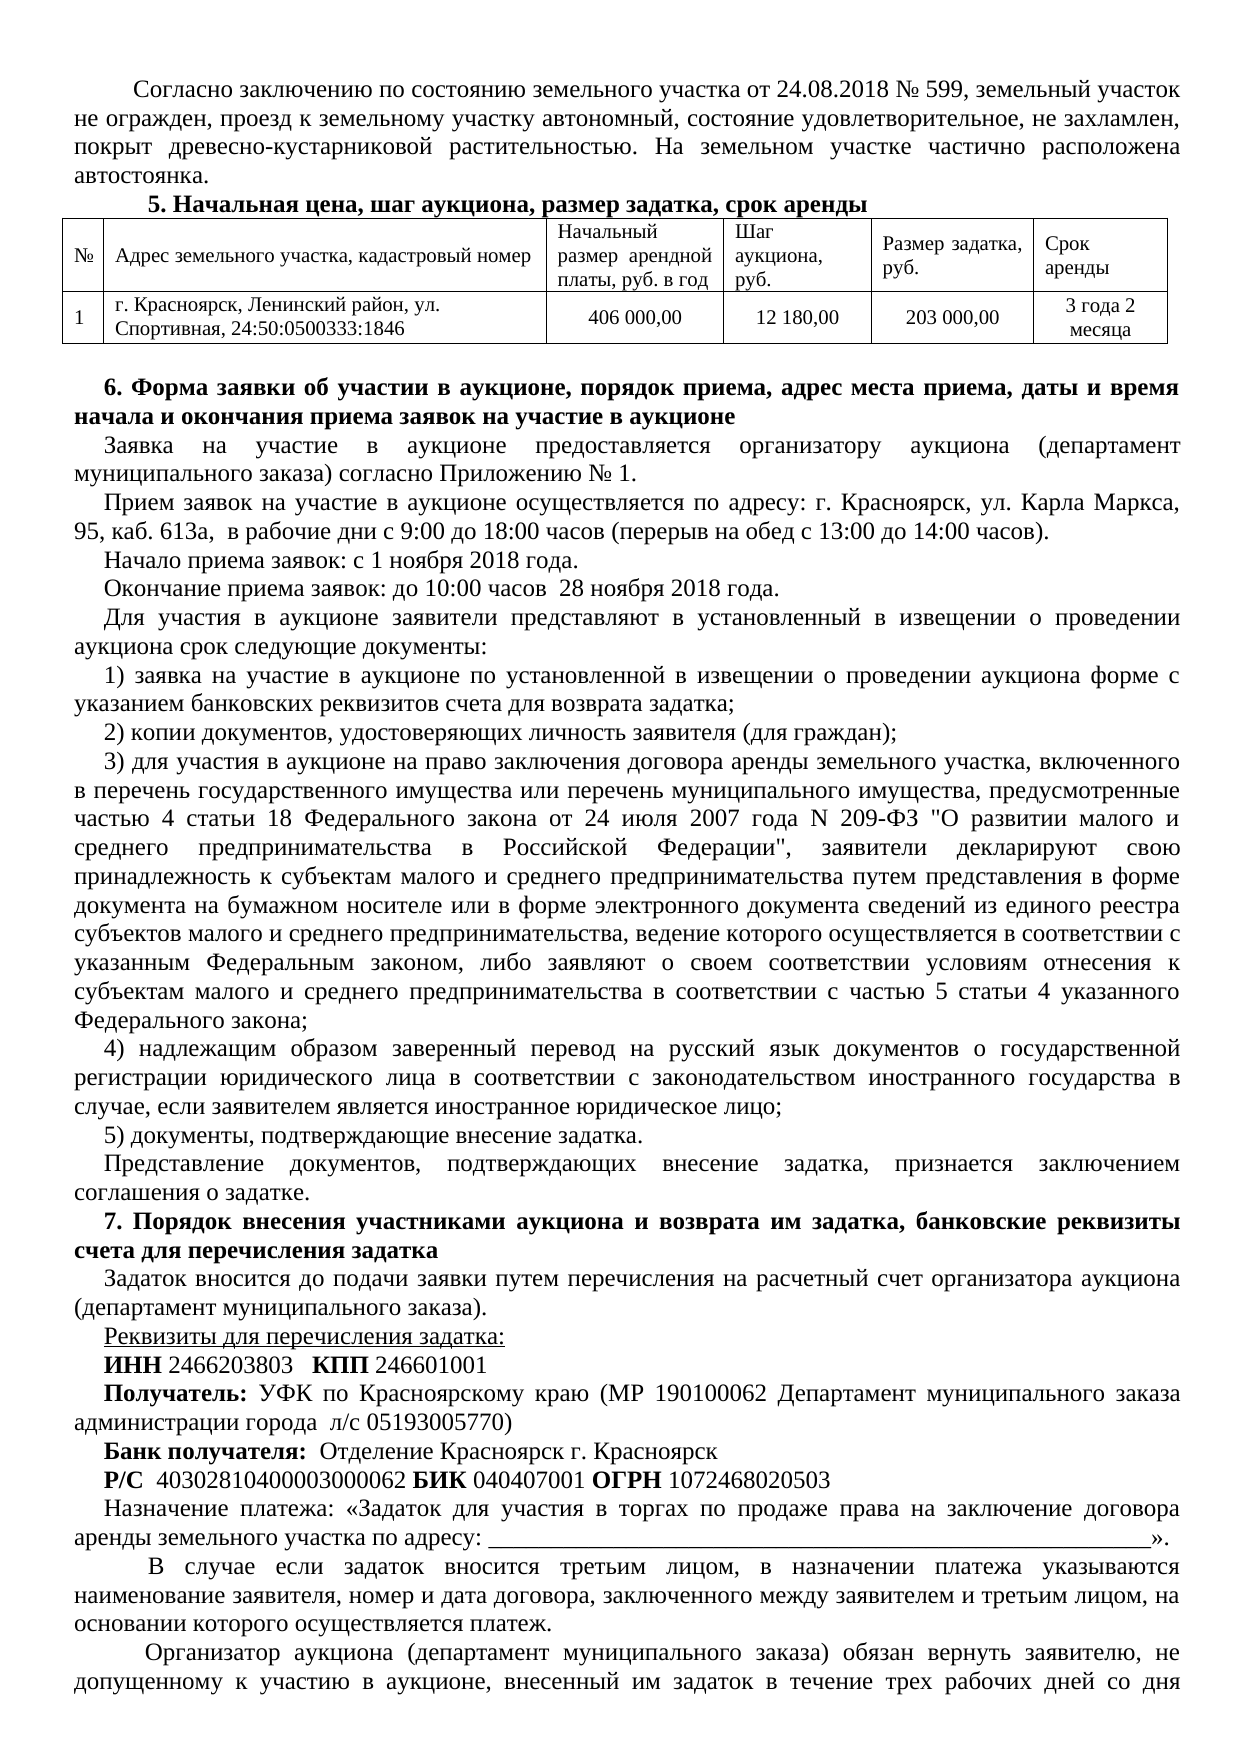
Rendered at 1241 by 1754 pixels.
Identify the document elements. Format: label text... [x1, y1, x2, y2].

text Р/С 40302810400003000062 БИК 040407001 ОГРН 1072468020503 [74, 1465, 1181, 1493]
title Назначение платежа: «Задаток для участия в торгах по продаже права на заключение договора аренды земельного участка по адресу: _____________________________________________________». [74, 1493, 1181, 1551]
text 6. Форма заявки об участии в аукционе, порядок приема, адрес места приема, даты и время начала и окончания приема заявок на участие в аукционе [74, 372, 1181, 430]
text Прием заявок на участие в аукционе осуществляется по адресу: г. Красноярск, ул. Карла Маркса, 95, каб. 613а, в рабочие дни с 9:00 до 18:00 часов (перерыв на обед с 13:00 до 14:00 часов). [74, 487, 1181, 545]
text 5. Начальная цена, шаг аукциона, размер задатка, срок аренды [74, 189, 1181, 218]
table_header Размер задатка, руб. [872, 219, 1033, 291]
table_cell 203 000,00 [872, 292, 1033, 342]
text Согласно заключению по состоянию земельного участка от 24.08.2018 № 599, земельный участок не огражден, проезд к земельному участку автономный, состояние удовлетворительное, не захламлен, покрыт древесно-кустарниковой растительностью. На земельном участке частично расположена автостоянка. [74, 74, 1181, 189]
text 7. Порядок внесения участниками аукциона и возврата им задатка, банковские реквизиты счета для перечисления задатка [74, 1206, 1181, 1263]
table_cell 12 180,00 [724, 292, 871, 342]
text Банк получателя: Отделение Красноярск г. Красноярск [74, 1436, 1181, 1465]
text ИНН 2466203803 КПП 246601001 [74, 1350, 1181, 1378]
text Реквизиты для перечисления задатка: [74, 1321, 1181, 1350]
text Начало приема заявок: с 1 ноября 2018 года. [74, 545, 1181, 573]
title В случае если задаток вносится третьим лицом, в назначении платежа указываются наименование заявителя, номер и дата договора, заключенного между заявителем и третьим лицом, на основании которого осуществляется платеж. [74, 1551, 1181, 1637]
text Для участия в аукционе заявители представляют в установленный в извещении о проведении аукциона срок следующие документы: [74, 602, 1181, 660]
text 5) документы, подтверждающие внесение задатка. [74, 1120, 1181, 1148]
text 3) для участия в аукционе на право заключения договора аренды земельного участка, включенного в перечень государственного имущества или перечень муниципального имущества, предусмотренные частью 4 статьи 18 Федерального закона от 24 июля 2007 года N 209-ФЗ "О развитии малого и среднего предпринимательства в Российской Федерации", заявители декларируют свою принадлежность к субъектам малого и среднего предпринимательства путем представления в форме документа на бумажном носителе или в форме электронного документа сведений из единого реестра субъектов малого и среднего предпринимательства, ведение которого осуществляется в соответствии с указанным Федеральным законом, либо заявляют о своем соответствии условиям отнесения к субъектам малого и среднего предпринимательства в соответствии с частью 5 статьи 4 указанного Федерального закона; [74, 746, 1181, 1033]
table_cell 406 000,00 [547, 292, 723, 342]
text 4) надлежащим образом заверенный перевод на русский язык документов о государственной регистрации юридического лица в соответствии с законодательством иностранного государства в случае, если заявителем является иностранное юридическое лицо; [74, 1033, 1181, 1120]
table_header Начальный размер арендной платы, руб. в год [547, 219, 723, 291]
text Заявка на участие в аукционе предоставляется организатору аукциона (департамент муниципального заказа) согласно Приложению № 1. [74, 430, 1181, 487]
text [74, 1637, 1181, 1695]
text Получатель: УФК по Красноярскому краю (МР 190100062 Департамент муниципального заказа администрации города л/с 05193005770) [74, 1378, 1181, 1436]
table_cell 1 [63, 292, 103, 342]
text Представление документов, подтверждающих внесение задатка, признается заключением соглашения о задатке. [74, 1148, 1181, 1206]
table_header № [63, 219, 103, 291]
table_header Шаг аукциона, руб. [724, 219, 871, 291]
table_cell г. Красноярск, Ленинский район, ул. Спортивная, 24:50:0500333:1846 [104, 292, 546, 342]
text Задаток вносится до подачи заявки путем перечисления на расчетный счет организатора аукциона (департамент муниципального заказа). [74, 1263, 1181, 1321]
table_cell 3 года 2 месяца [1034, 292, 1167, 342]
table_header Срок аренды [1034, 219, 1167, 291]
text 2) копии документов, удостоверяющих личность заявителя (для граждан); [74, 717, 1181, 746]
text 1) заявка на участие в аукционе по установленной в извещении о проведении аукциона форме с указанием банковских реквизитов счета для возврата задатка; [74, 660, 1181, 717]
text Окончание приема заявок: до 10:00 часов 28 ноября 2018 года. [74, 573, 1181, 602]
table_header Адрес земельного участка, кадастровый номер [104, 219, 546, 291]
